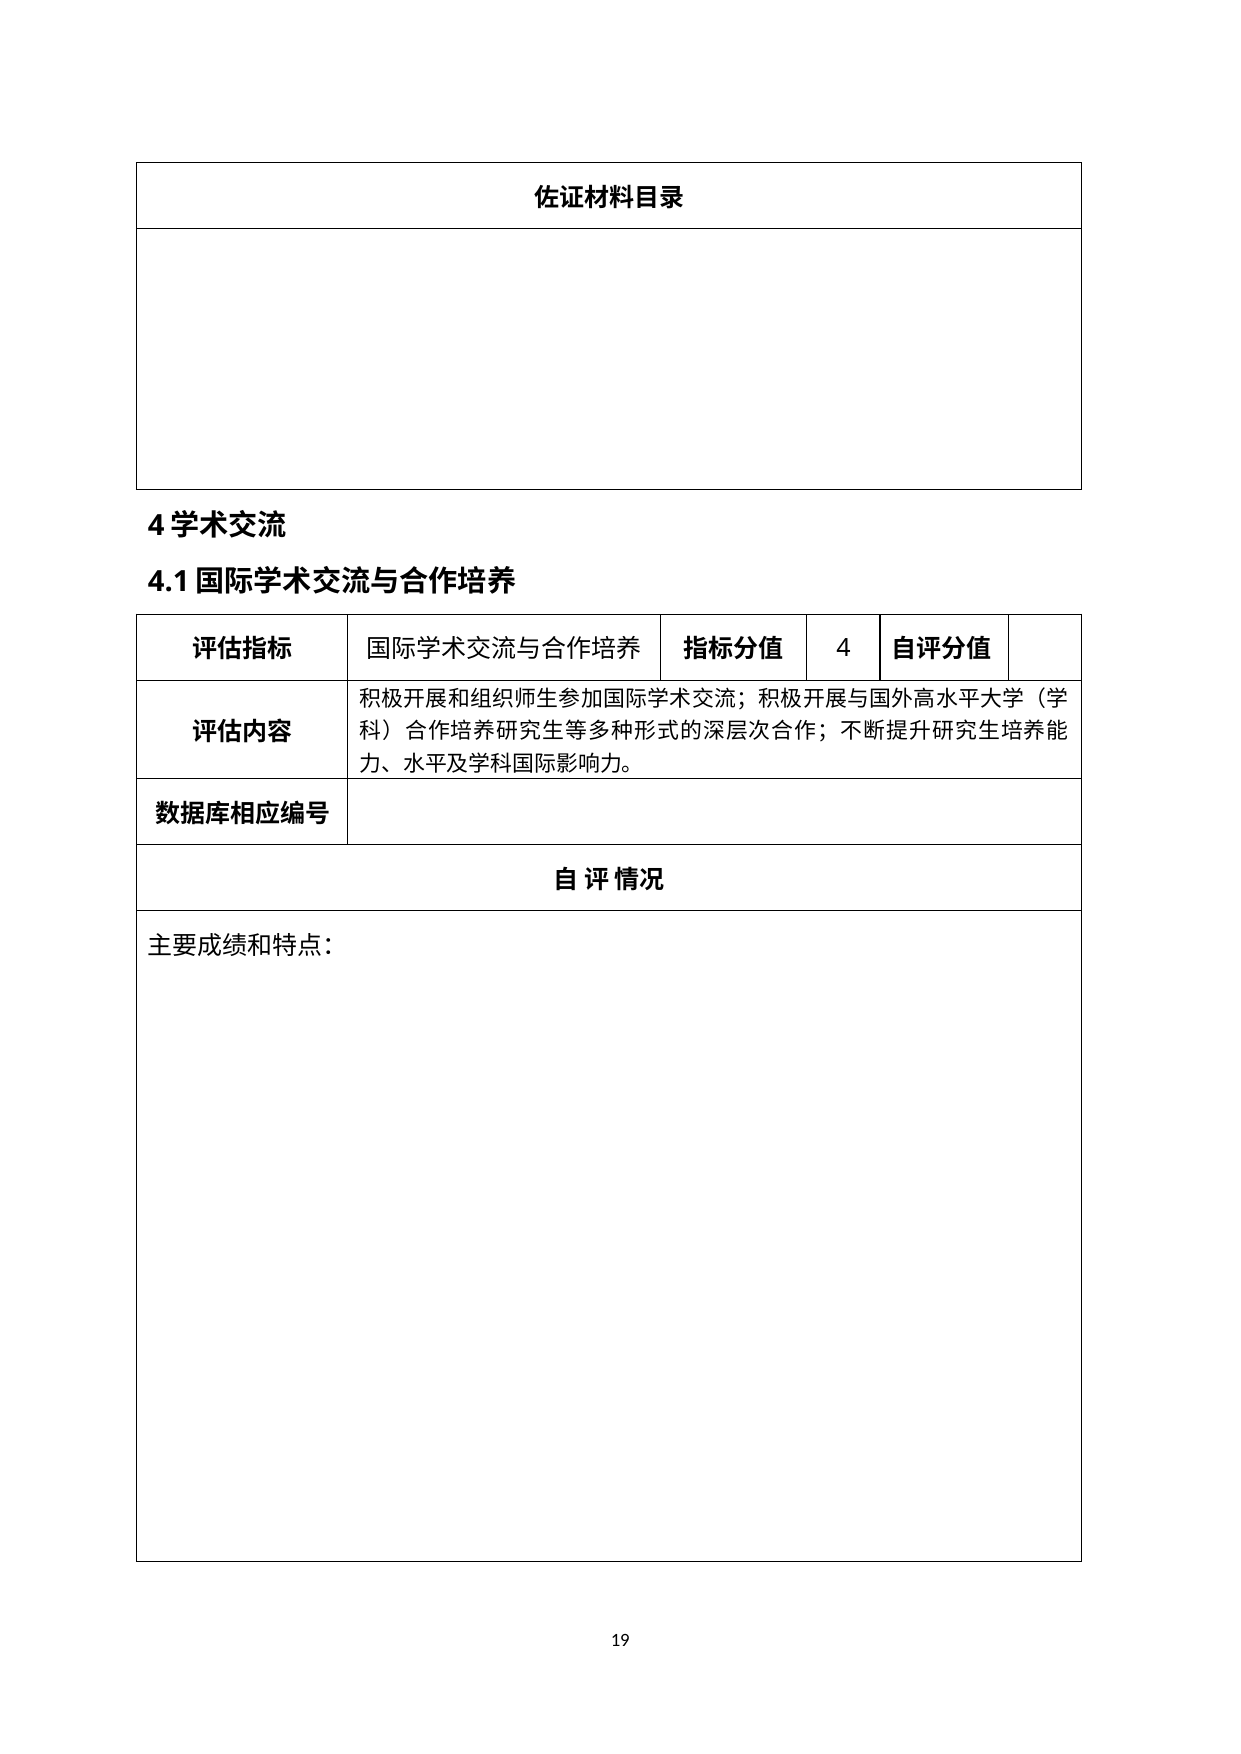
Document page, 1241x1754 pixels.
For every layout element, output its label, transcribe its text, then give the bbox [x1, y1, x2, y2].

table_header 国际学术交流与合作培养 [348, 615, 660, 679]
table_header 评估指标 [137, 615, 347, 679]
table_cell 积极开展和组织师生参加国际学术交流；积极开展与国外高水平大学（学科）合作培养研究生等多种形式的深层次合作；不断提升研究生培养能力、水平及学科国际影响力。 [348, 681, 1081, 778]
table_cell [137, 229, 1081, 489]
text 4.1国际学术交流与合作培养 [148, 555, 1092, 601]
table_header 自评分值 [881, 615, 1008, 679]
table_cell [348, 779, 1081, 844]
table_cell 评估内容 [137, 681, 347, 778]
table_cell 佐证材料目录 [137, 163, 1081, 228]
text 4学术交流 [148, 490, 1092, 555]
table_header 指标分值 [661, 615, 806, 679]
table_header [1009, 615, 1081, 679]
table_cell 主要成绩和特点： 主要问题和不足： [137, 911, 1081, 1561]
table_cell 数据库相应编号 [137, 779, 347, 844]
table_cell 自 评 情况 [137, 845, 1081, 910]
table_header 4 [807, 615, 879, 679]
